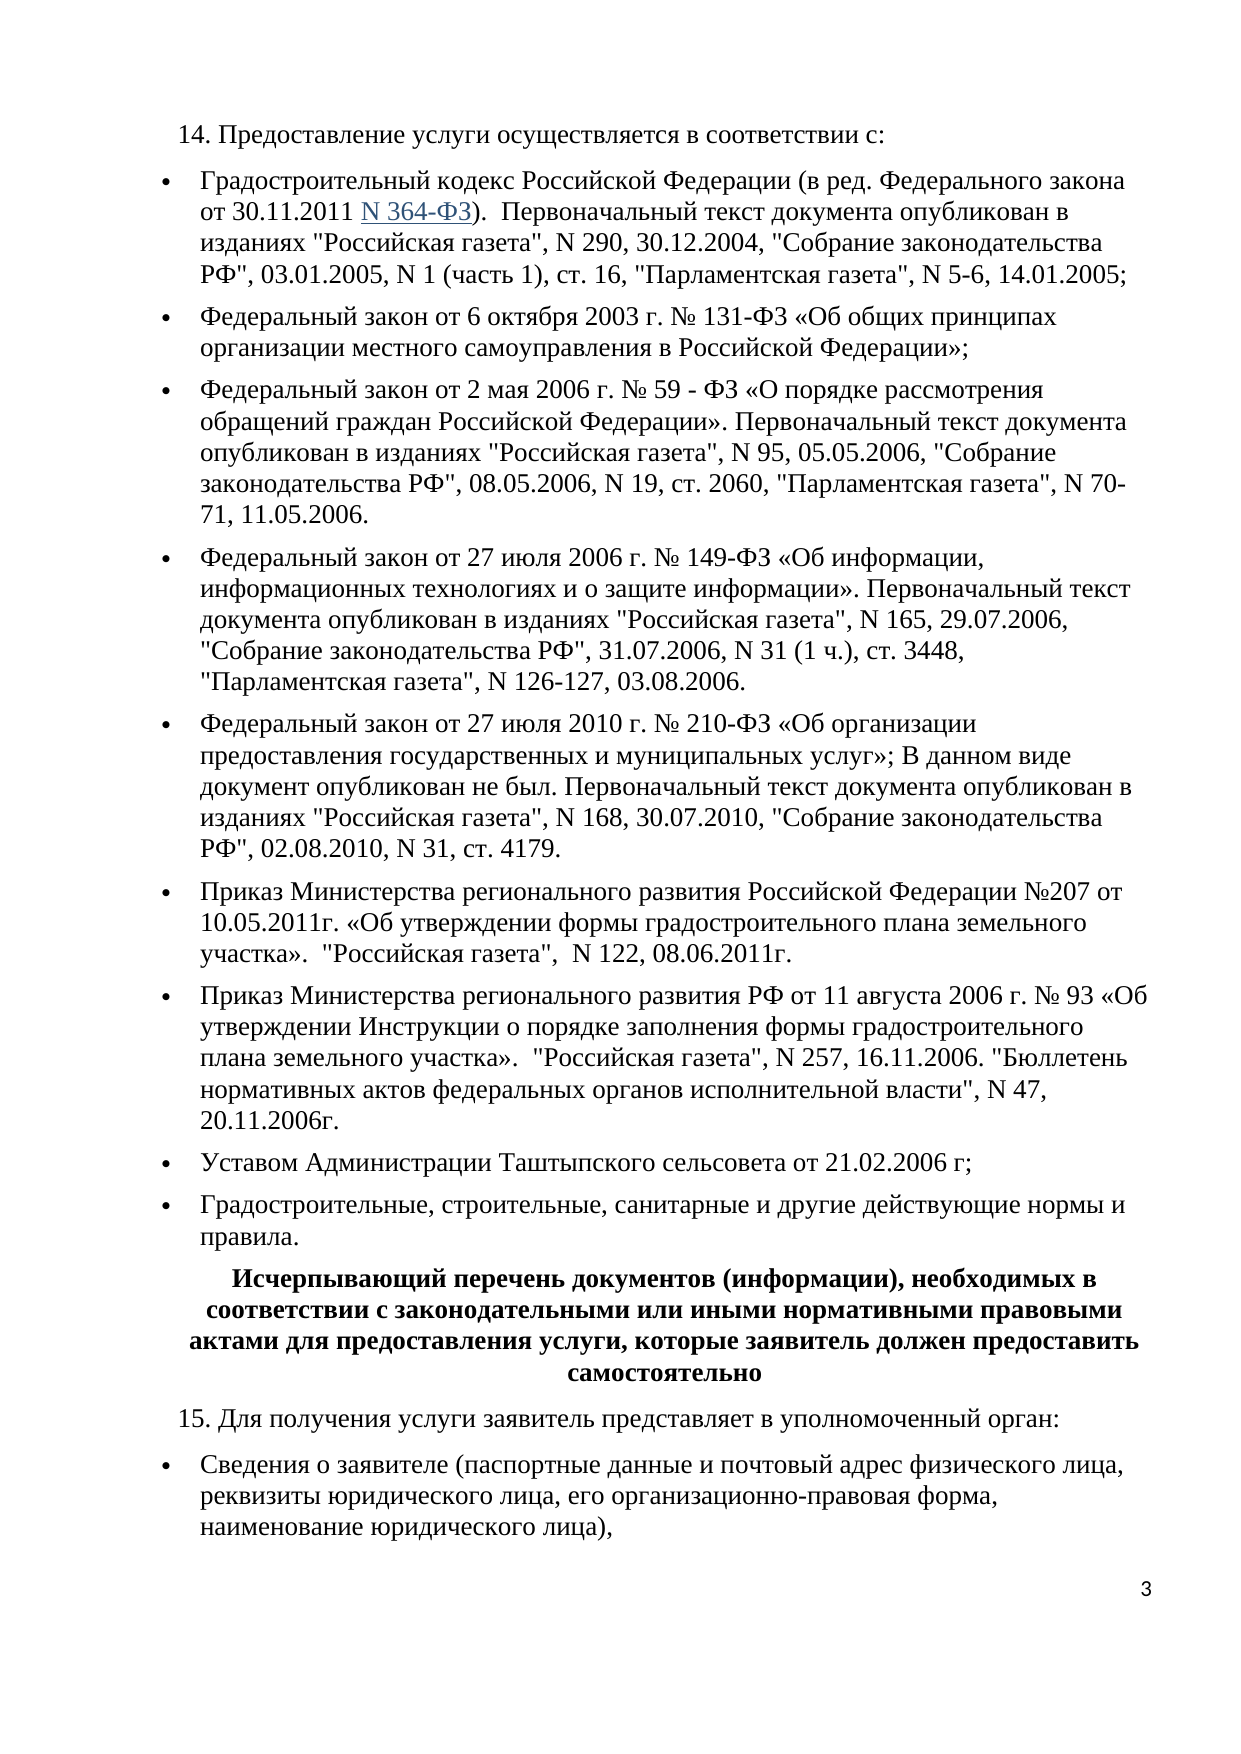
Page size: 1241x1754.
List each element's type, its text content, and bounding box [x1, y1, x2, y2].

list Федеральный закон от 27 июля . № 149-ФЗ «Об информации, информационных технологиях и о защите информации». Первоначальный текст документа опубликован в изданиях "Российская газета", N 165, 29.07.2006, "Собрание законодательства РФ", 31.07.2006, N 31 (1 ч.), ст. 3448, "Парламентская газета", N 126-127, 03.08.2006. [162, 541, 1152, 696]
list Градостроительный кодекс Российской Федерации (в ред. Федерального закона от 30.11.2011 N 364-ФЗ). Первоначальный текст документа опубликован в изданиях "Российская газета", N 290, 30.12.2004, "Собрание законодательства РФ", 03.01.2005, N 1 (часть 1), ст. 16, "Парламентская газета", N 5-6, 14.01.2005; [162, 164, 1152, 289]
list Сведения о заявителе (паспортные данные и почтовый адрес физического лица, реквизиты юридического лица, его организационно-правовая форма, наименование юридического лица), [162, 1448, 1152, 1541]
list Федеральный закон от 6 октября . № 131-Ф3 «Об общих принципах организации местного самоуправления в Российской Федерации»; [162, 300, 1152, 362]
list Приказ Министерства регионального развития Российской Федерации №207 от 10.05.2011г. «Об утверждении формы градостроительного плана земельного участка». "Российская газета", N 122, 08.06.2011г. [162, 874, 1152, 968]
list Федеральный закон от 27 июля . № 210-ФЗ «Об организации предоставления государственных и муниципальных услуг»; В данном виде документ опубликован не был. Первоначальный текст документа опубликован в изданиях "Российская газета", N 168, 30.07.2010, "Собрание законодательства РФ", 02.08.2010, N 31, ст. 4179. [162, 708, 1152, 863]
text 14. Предоставление услуги осуществляется в соответствии с: [177, 118, 1152, 149]
list Федеральный закон от 2 мая . № 59 - ФЗ «О порядке рассмотрения обращений граждан Российской Федерации». Первоначальный текст документа опубликован в изданиях "Российская газета", N 95, 05.05.2006, "Собрание законодательства РФ", 08.05.2006, N 19, ст. 2060, "Парламентская газета", N 70-71, 11.05.2006. [162, 374, 1152, 529]
list Градостроительные, строительные, санитарные и другие действующие нормы и правила. [162, 1189, 1152, 1251]
list Приказ Министерства регионального развития РФ от 11 августа . № 93 «Об утверждении Инструкции о порядке заполнения формы градостроительного плана земельного участка». "Российская газета", N 257, 16.11.2006. "Бюллетень нормативных актов федеральных органов исполнительной власти", N 47, 20.11.2006г. [162, 979, 1152, 1135]
text 15. Для получения услуги заявитель представляет в уполномоченный орган: [177, 1402, 1152, 1433]
text Исчерпывающий перечень документов (информации), необходимых в соответствии с законодательными или иными нормативными правовыми актами для предоставления услуги, которые заявитель должен предоставить самостоятельно [177, 1262, 1152, 1387]
list Уставом Администрации Таштыпского сельсовета от 21.02.2006 г; [162, 1146, 1152, 1177]
